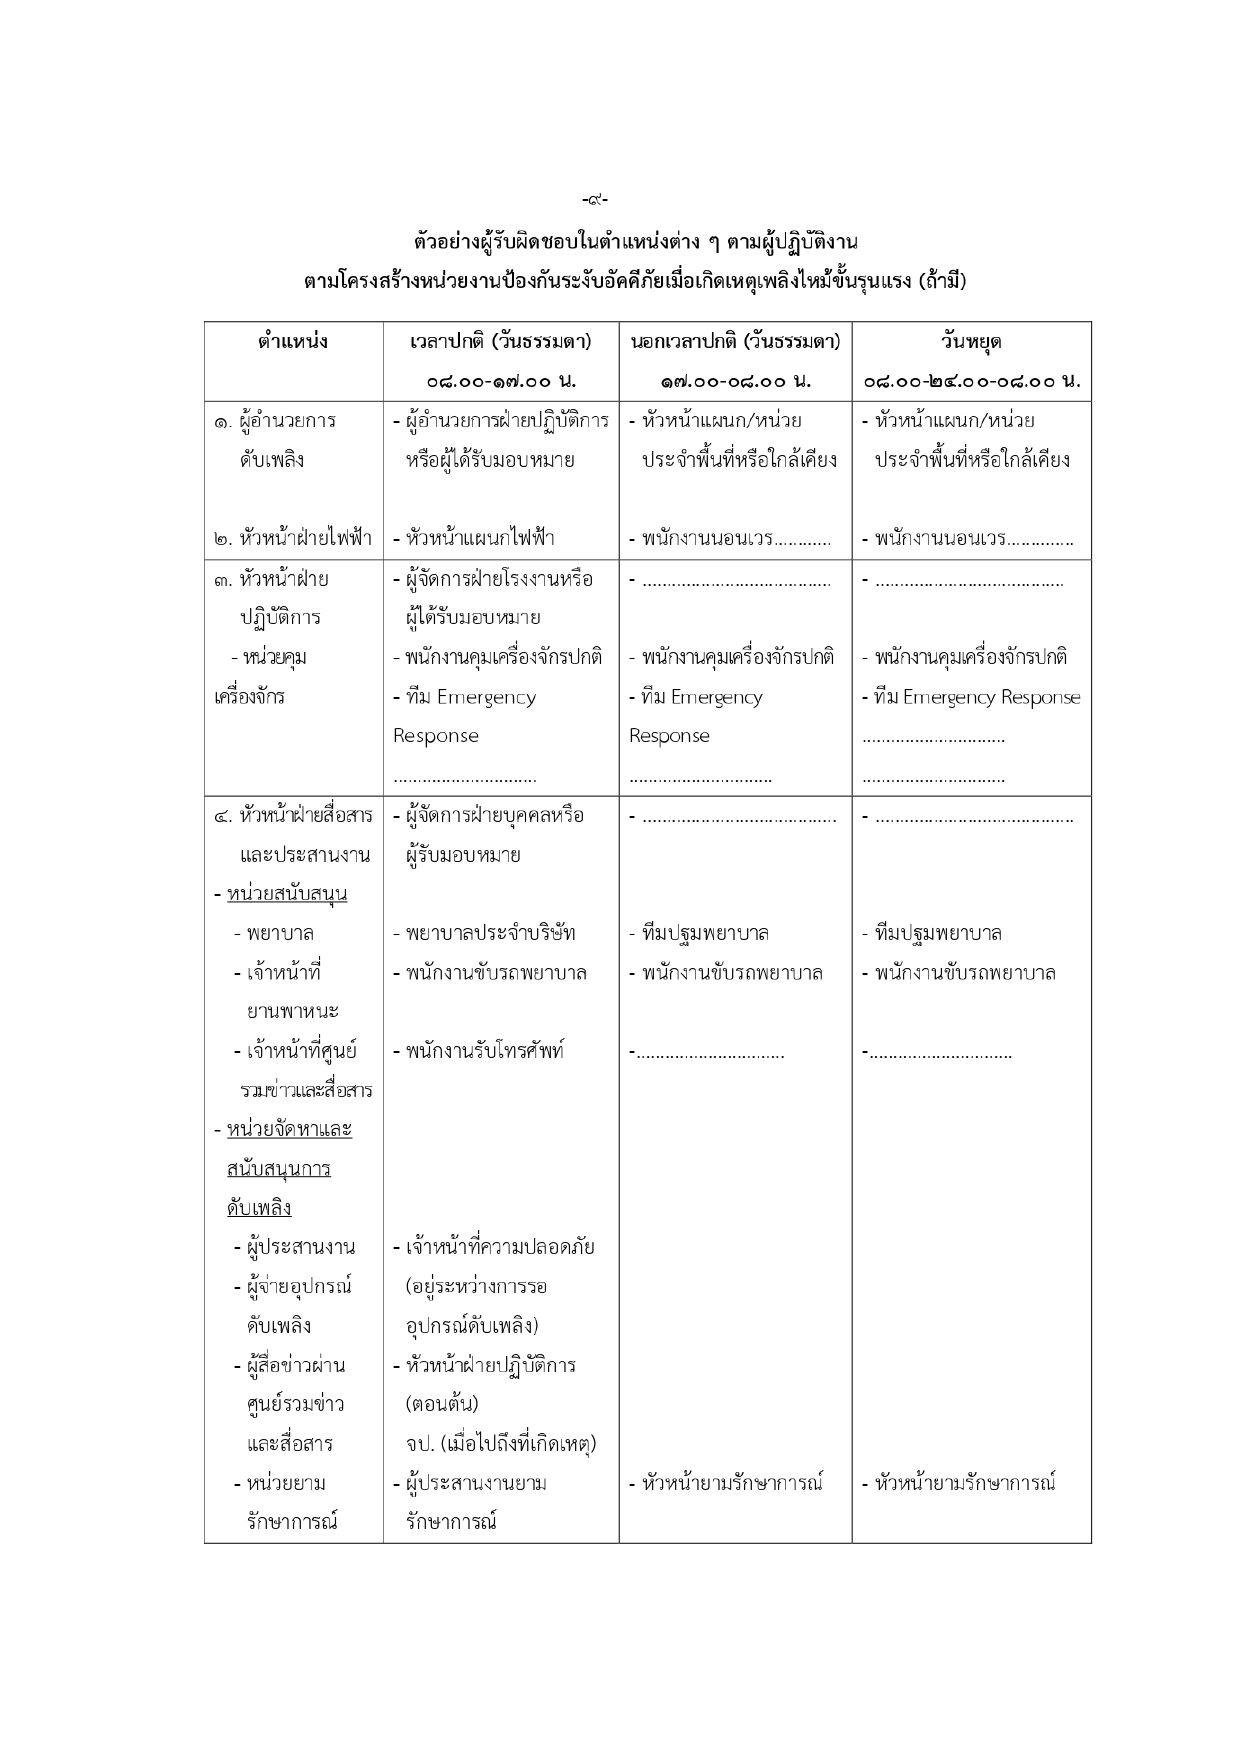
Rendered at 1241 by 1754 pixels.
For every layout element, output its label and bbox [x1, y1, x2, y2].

picture [62, 88, 1178, 1666]
